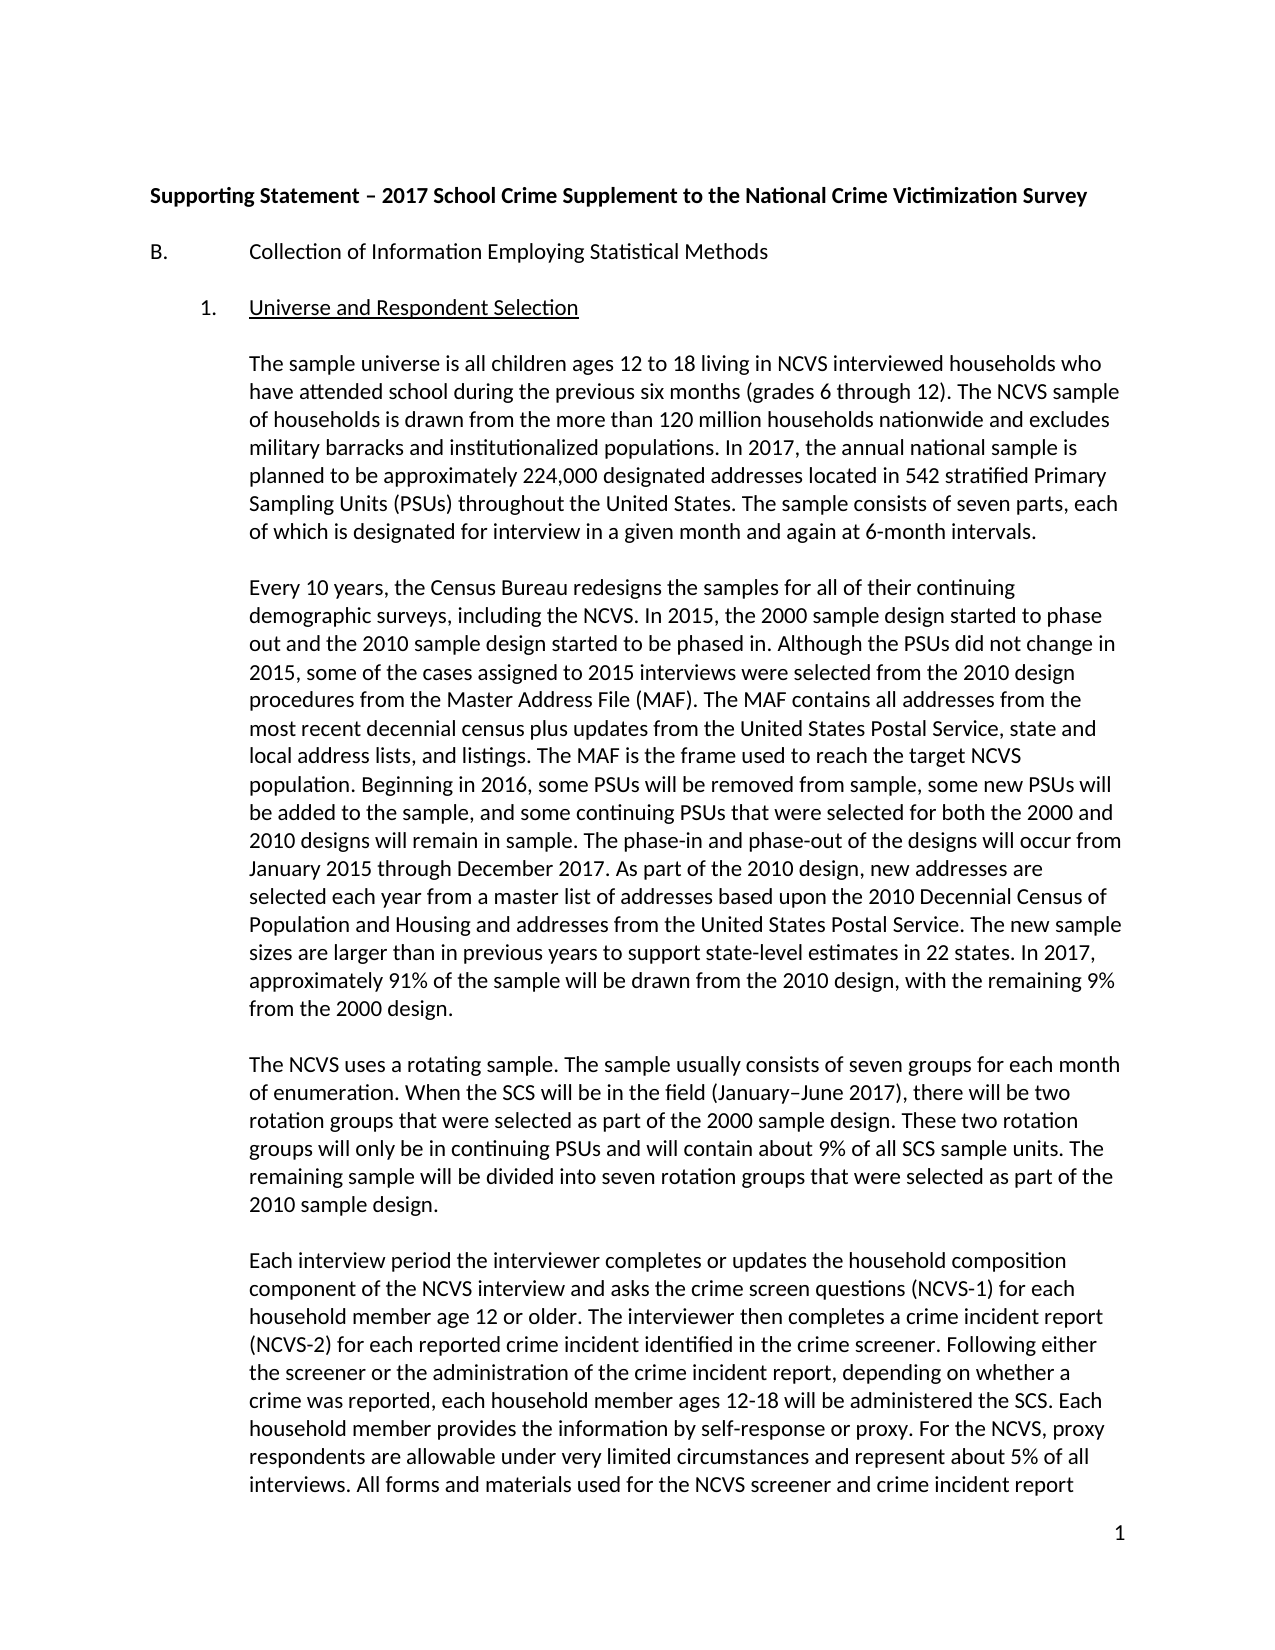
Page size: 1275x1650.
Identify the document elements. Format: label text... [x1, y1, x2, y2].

text B. Collection of Information Employing Statistical Methods [150, 237, 1125, 265]
text The sample universe is all children ages 12 to 18 living in NCVS interviewed households who have attended school during the previous six months (grades 6 through 12). The NCVS sample of households is drawn from the more than 120 million households nationwide and excludes military barracks and institutionalized populations. In 2017, the annual national sample is planned to be approximately 224,000 designated addresses located in 542 stratified Primary Sampling Units (PSUs) throughout the United States. The sample consists of seven parts, each of which is designated for interview in a given month and again at 6-month intervals. [249, 349, 1125, 546]
text Supporting Statement – 2017 School Crime Supplement to the National Crime Victimization Survey [150, 150, 1125, 209]
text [249, 1246, 1125, 1498]
text The NCVS uses a rotating sample. The sample usually consists of seven groups for each month of enumeration. When the SCS will be in the field (January–June 2017), there will be two rotation groups that were selected as part of the 2000 sample design. These two rotation groups will only be in continuing PSUs and will contain about 9% of all SCS sample units. The remaining sample will be divided into seven rotation groups that were selected as part of the 2010 sample design. [249, 1050, 1125, 1218]
text Every 10 years, the Census Bureau redesigns the samples for all of their continuing demographic surveys, including the NCVS. In 2015, the 2000 sample design started to phase out and the 2010 sample design started to be phased in. Although the PSUs did not change in 2015, some of the cases assigned to 2015 interviews were selected from the 2010 design procedures from the Master Address File (MAF). The MAF contains all addresses from the most recent decennial census plus updates from the United States Postal Service, state and local address lists, and listings. The MAF is the frame used to reach the target NCVS population. Beginning in 2016, some PSUs will be removed from sample, some new PSUs will be added to the sample, and some continuing PSUs that were selected for both the 2000 and 2010 designs will remain in sample. The phase-in and phase-out of the designs will occur from January 2015 through December 2017. As part of the 2010 design, new addresses are selected each year from a master list of addresses based upon the 2010 Decennial Census of Population and Housing and addresses from the United States Postal Service. The new sample sizes are larger than in previous years to support state-level estimates in 22 states. In 2017, approximately 91% of the sample will be drawn from the 2010 design, with the remaining 9% from the 2000 design. [249, 573, 1125, 1022]
text 1. Universe and Respondent Selection [199, 293, 1125, 321]
